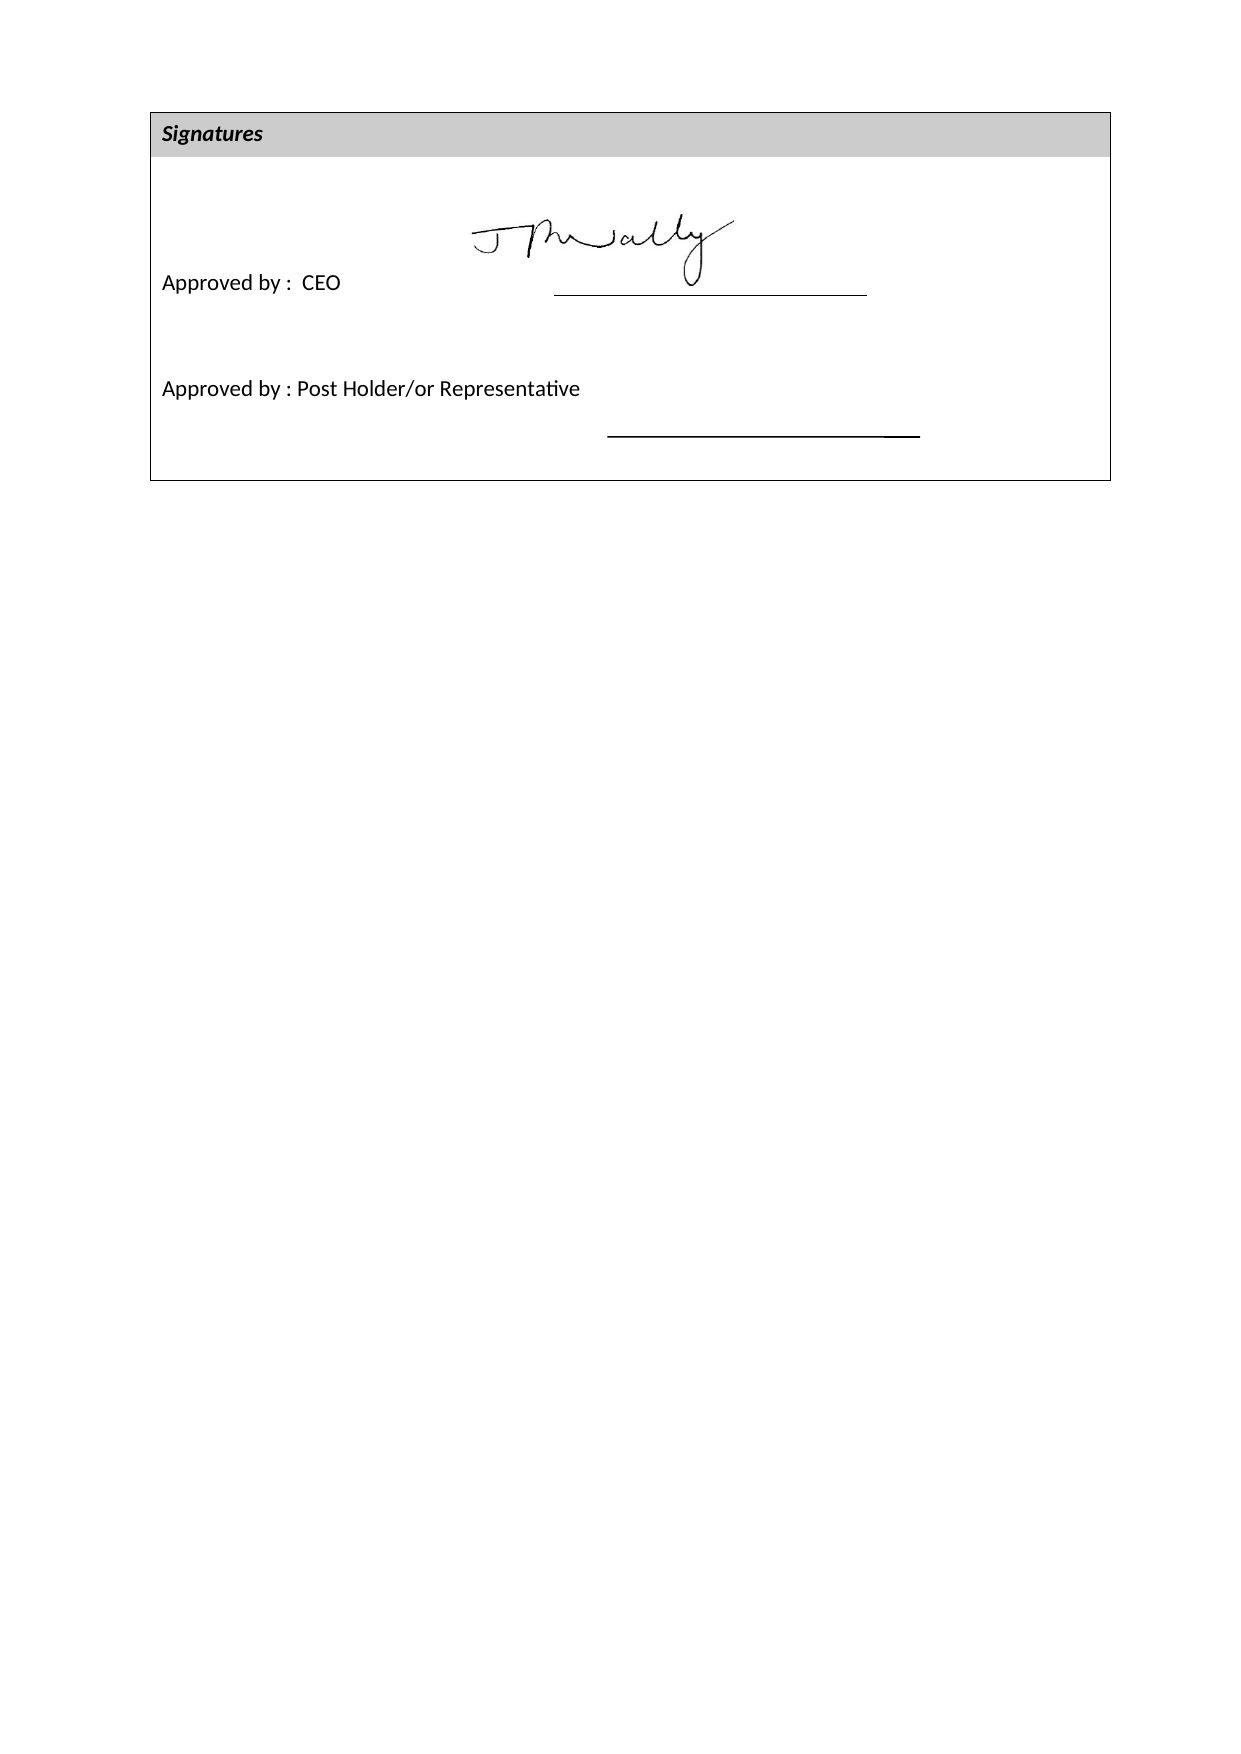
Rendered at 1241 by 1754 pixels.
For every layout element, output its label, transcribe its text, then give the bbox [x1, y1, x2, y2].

table_header Signatures [151, 113, 1110, 157]
table_cell Approved by : CEO Approved by : Post Holder/or Representative [151, 158, 1110, 480]
picture [459, 210, 742, 291]
